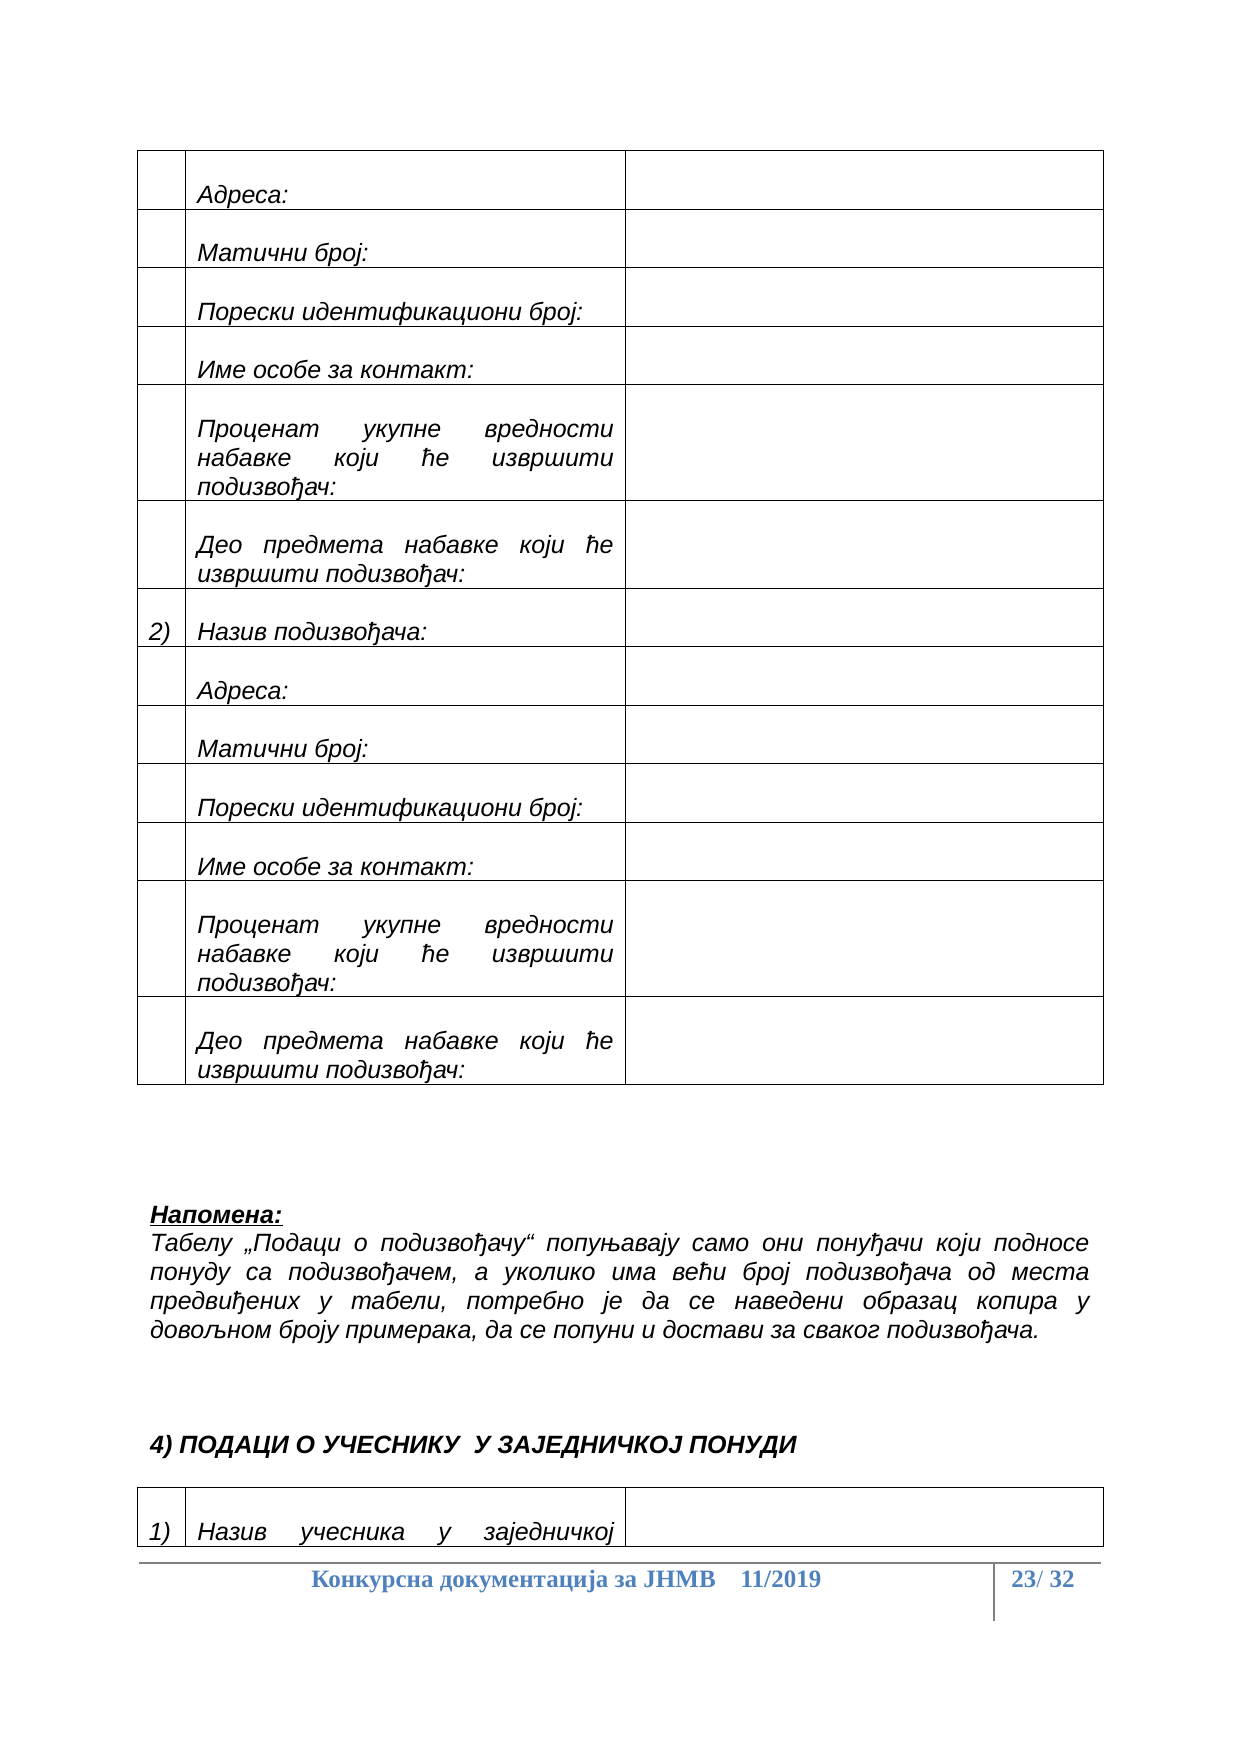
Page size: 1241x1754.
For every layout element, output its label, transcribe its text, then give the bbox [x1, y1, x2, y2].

table_cell [138, 268, 185, 326]
table_cell Назив подизвођача: [186, 589, 625, 646]
table_cell [626, 881, 1103, 996]
text Напомена: [150, 1199, 1090, 1228]
table_cell Порески идентификациони број: [186, 764, 625, 822]
table_cell [626, 589, 1103, 646]
table_cell [138, 997, 185, 1083]
table_cell Адреса: [186, 151, 625, 208]
table_cell [138, 151, 185, 208]
table_cell [626, 764, 1103, 822]
table_cell [626, 151, 1103, 208]
table_cell [138, 327, 185, 384]
table_cell [626, 327, 1103, 384]
table_cell Проценат укупне вредности набавке који ће извршити подизвођач: [186, 385, 625, 500]
table_cell [626, 501, 1103, 587]
table_cell Име особе за контакт: [186, 327, 625, 384]
table_cell [626, 210, 1103, 267]
table_cell [138, 210, 185, 267]
table_cell 2) [138, 589, 185, 646]
table_cell [138, 823, 185, 880]
table_cell Име особе за контакт: [186, 823, 625, 880]
table_cell Матични број: [186, 210, 625, 267]
text 4) ПОДАЦИ О УЧЕСНИКУ У ЗАЈЕДНИЧКОЈ ПОНУДИ [150, 1429, 1090, 1458]
table_cell [138, 647, 185, 704]
table_cell [626, 823, 1103, 880]
table_cell Матични број: [186, 706, 625, 763]
table_cell [626, 706, 1103, 763]
table_cell Део предмета набавке који ће извршити подизвођач: [186, 501, 625, 587]
table_cell Проценат укупне вредности набавке који ће извршити подизвођач: [186, 881, 625, 996]
table_cell [626, 647, 1103, 704]
table_cell [138, 764, 185, 822]
table_cell Порески идентификациони број: [186, 268, 625, 326]
table_cell Адреса: [186, 647, 625, 704]
table_header [626, 1488, 1103, 1546]
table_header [186, 1488, 625, 1546]
table_cell [626, 385, 1103, 500]
table_cell [626, 997, 1103, 1083]
table_cell Део предмета набавке који ће извршити подизвођач: [186, 997, 625, 1083]
table_cell [138, 385, 185, 500]
table_cell [138, 501, 185, 587]
table_cell [138, 881, 185, 996]
table_cell [138, 706, 185, 763]
table_cell [626, 268, 1103, 326]
text Табелу „Подаци о подизвођачу“ попуњавају само они понуђачи који подносе понуду са подизвођачем, а уколико има већи број подизвођача од места предвиђених у табели, потребно је да се наведени образац копира у довољном броју примерака, да се попуни и достави за сваког подизвођача. [150, 1228, 1090, 1343]
table_header 1) [138, 1488, 185, 1546]
